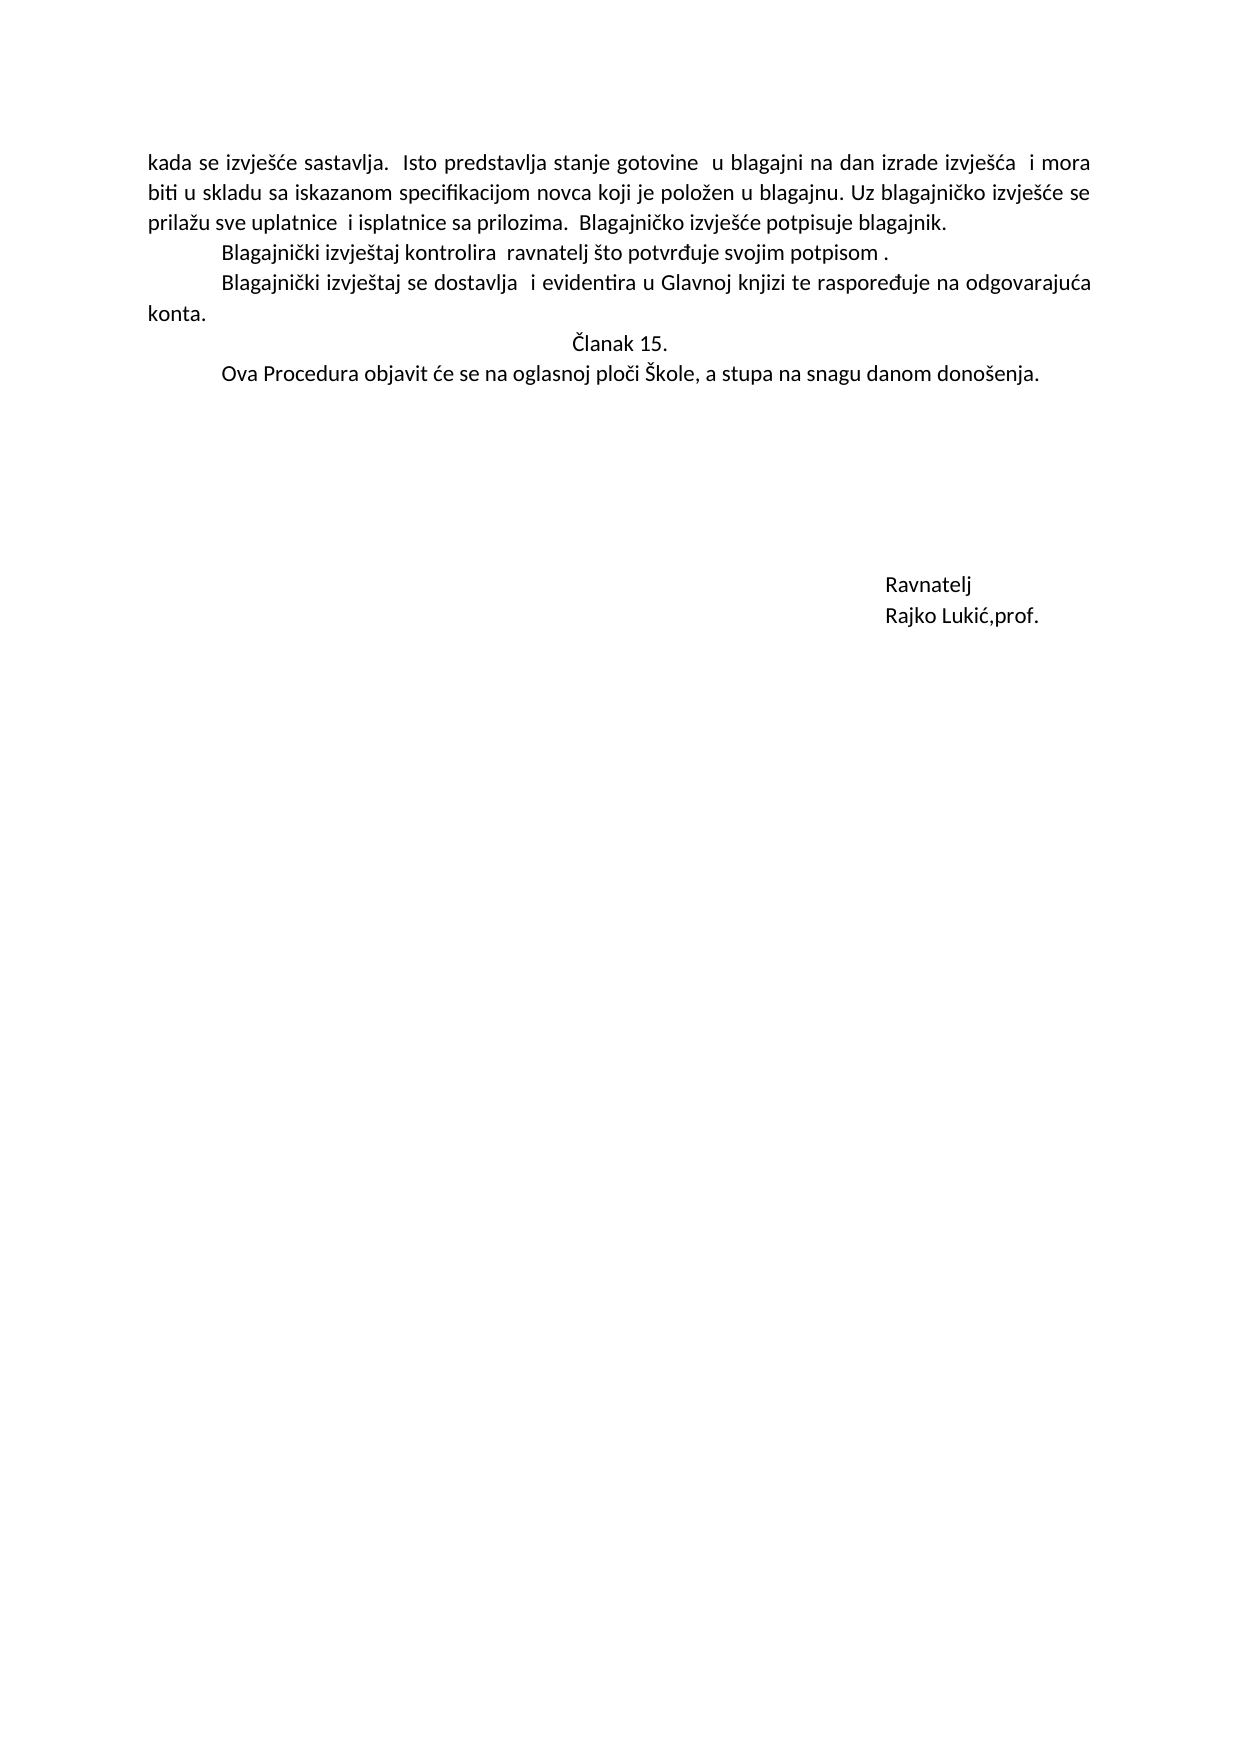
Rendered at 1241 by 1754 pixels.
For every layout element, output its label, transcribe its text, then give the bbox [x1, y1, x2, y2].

text Članak 15. [148, 329, 1093, 357]
text Ova Procedura objavit će se na oglasnoj ploči Škole, a stupa na snagu danom donošenja. [148, 359, 1093, 387]
text Blagajnički izvještaj se dostavlja i evidentira u Glavnoj knjizi te raspoređuje na odgovarajuća konta. [148, 268, 1093, 327]
text Ravnatelj [811, 571, 1093, 598]
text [148, 148, 1093, 236]
text Rajko Lukić,prof. [148, 601, 1093, 629]
text Blagajnički izvještaj kontrolira ravnatelj što potvrđuje svojim potpisom . [148, 238, 1093, 266]
